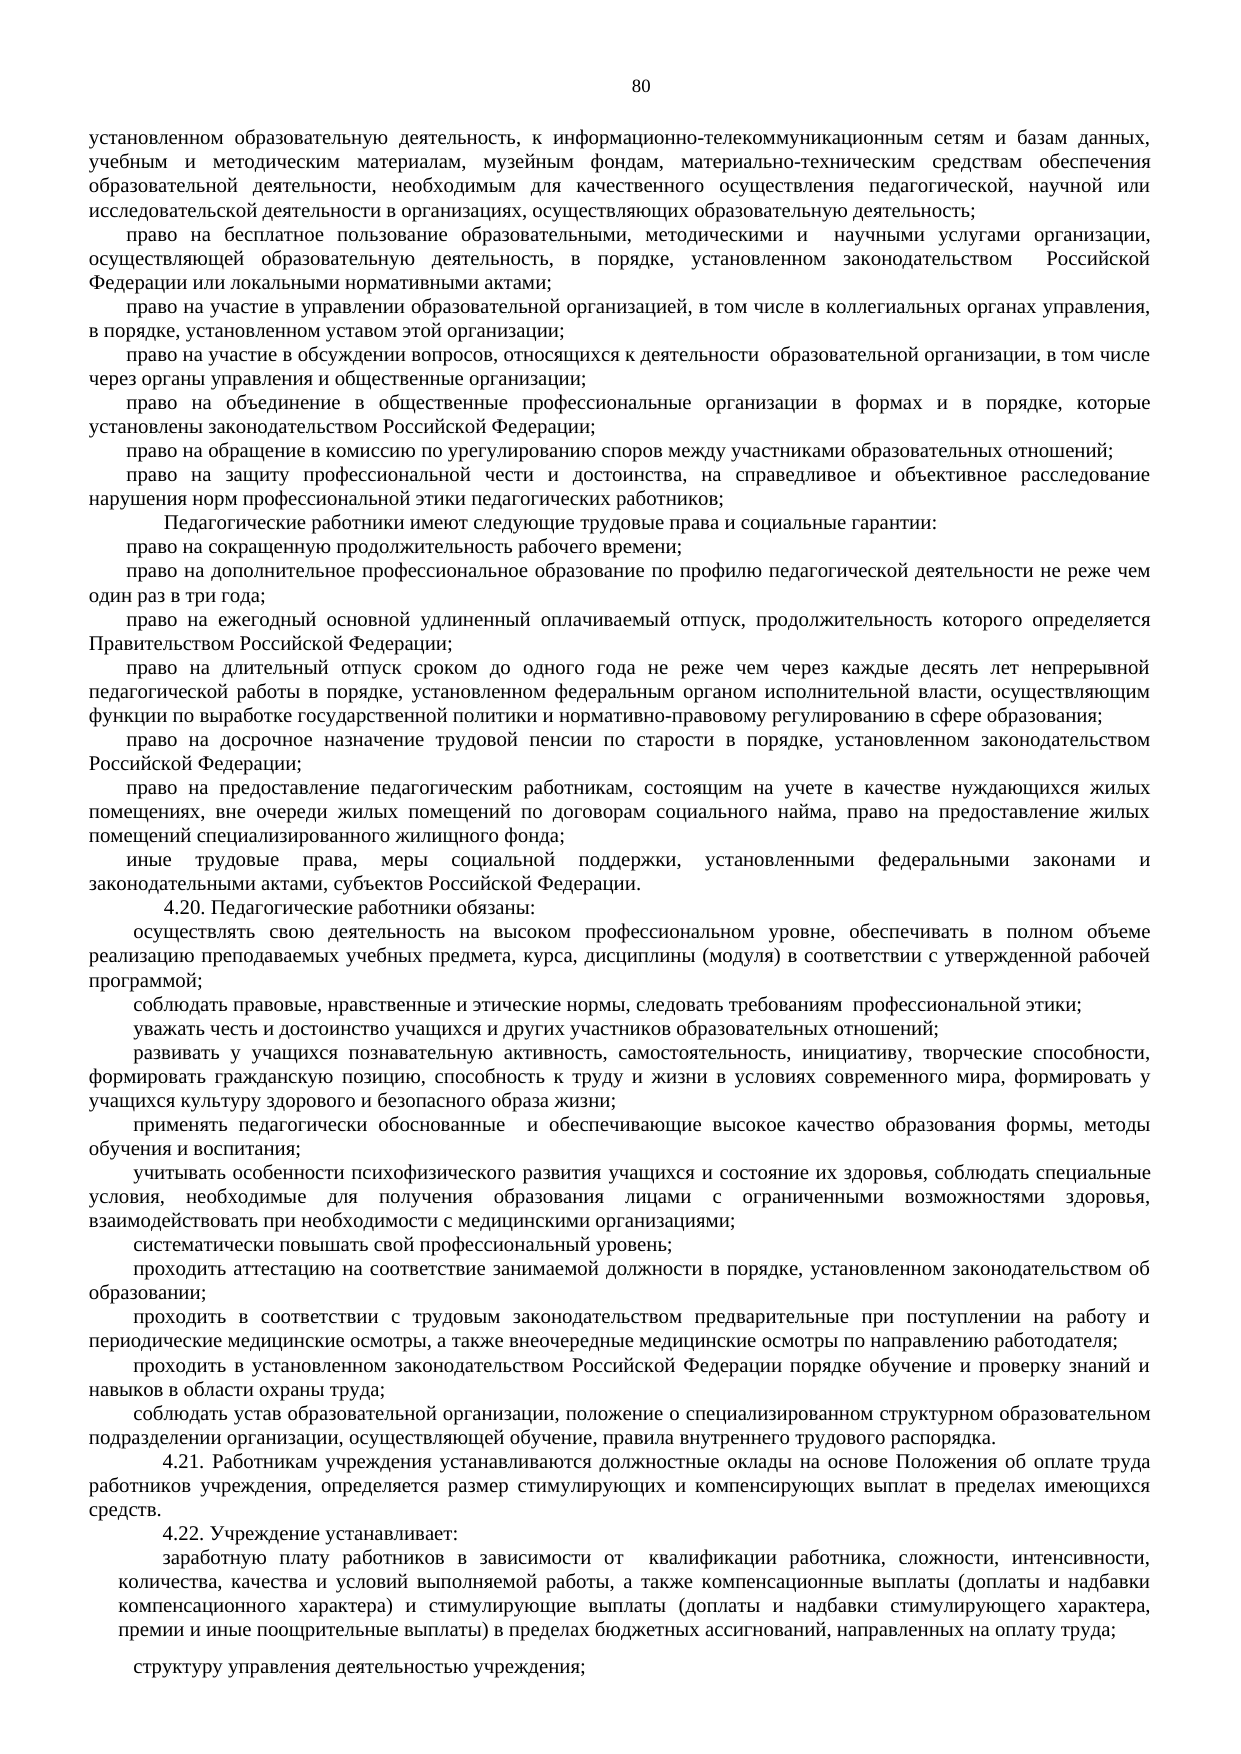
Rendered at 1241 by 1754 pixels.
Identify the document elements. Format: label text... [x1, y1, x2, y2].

text иные трудовые права, меры социальной поддержки, установленными федеральными законами и законодательными актами, субъектов Российской Федерации. [89, 847, 1152, 895]
text право на участие в обсуждении вопросов, относящихся к деятельности образовательной организации, в том числе через органы управления и общественные организации; [89, 342, 1152, 390]
text право на обращение в комиссию по урегулированию споров между участниками образовательных отношений; [89, 438, 1152, 462]
text проходить в установленном законодательством Российской Федерации порядке обучение и проверку знаний и навыков в области охраны труда; [89, 1352, 1152, 1401]
text право на длительный отпуск сроком до одного года не реже чем через каждые десять лет непрерывной педагогической работы в порядке, установленном федеральным органом исполнительной власти, осуществляющим функции по выработке государственной политики и нормативно-правовому регулированию в сфере образования; [89, 655, 1152, 727]
text право на досрочное назначение трудовой пенсии по старости в порядке, установленном законодательством Российской Федерации; [89, 727, 1152, 775]
text уважать честь и достоинство учащихся и других участников образовательных отношений; [89, 1016, 1152, 1040]
text право на защиту профессиональной чести и достоинства, на справедливое и объективное расследование нарушения норм профессиональной этики педагогических работников; [89, 462, 1152, 510]
text соблюдать устав образовательной организации, положение о специализированном структурном образовательном подразделении организации, осуществляющей обучение, правила внутреннего трудового распорядка. [89, 1401, 1152, 1449]
text применять педагогически обоснованные и обеспечивающие высокое качество образования формы, методы обучения и воспитания; [89, 1112, 1152, 1160]
text осуществлять свою деятельность на высоком профессиональном уровне, обеспечивать в полном объеме реализацию преподаваемых учебных предмета, курса, дисциплины (модуля) в соответствии с утвержденной рабочей программой; [89, 919, 1152, 992]
text право на ежегодный основной удлиненный оплачиваемый отпуск, продолжительность которого определяется Правительством Российской Федерации; [89, 607, 1152, 655]
text 4.20. Педагогические работники обязаны: [89, 895, 1152, 919]
text право на дополнительное профессиональное образование по профилю педагогической деятельности не реже чем один раз в три года; [89, 558, 1152, 607]
text право на сокращенную продолжительность рабочего времени; [89, 534, 1152, 558]
text заработную плату работников в зависимости от квалификации работника, сложности, интенсивности, количества, качества и условий выполняемой работы, а также компенсационные выплаты (доплаты и надбавки компенсационного характера) и стимулирующие выплаты (доплаты и надбавки стимулирующего характера, премии и иные поощрительные выплаты) в пределах бюджетных ассигнований, направленных на оплату труда; [118, 1545, 1152, 1641]
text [89, 125, 1152, 222]
text проходить аттестацию на соответствие занимаемой должности в порядке, установленном законодательством об образовании; [89, 1256, 1152, 1304]
text систематически повышать свой профессиональный уровень; [89, 1232, 1152, 1256]
text проходить в соответствии с трудовым законодательством предварительные при поступлении на работу и периодические медицинские осмотры, а также внеочередные медицинские осмотры по направлению работодателя; [89, 1304, 1152, 1352]
text право на участие в управлении образовательной организацией, в том числе в коллегиальных органах управления, в порядке, установленном уставом этой организации; [89, 294, 1152, 342]
text 4.21. Работникам учреждения устанавливаются должностные оклады на основе Положения об оплате труда работников учреждения, определяется размер стимулирующих и компенсирующих выплат в пределах имеющихся средств. [89, 1449, 1152, 1521]
text право на объединение в общественные профессиональные организации в формах и в порядке, которые установлены законодательством Российской Федерации; [89, 390, 1152, 438]
text развивать у учащихся познавательную активность, самостоятельность, инициативу, творческие способности, формировать гражданскую позицию, способность к труду и жизни в условиях современного мира, формировать у учащихся культуру здорового и безопасного образа жизни; [89, 1040, 1152, 1112]
text право на предоставление педагогическим работникам, состоящим на учете в качестве нуждающихся жилых помещениях, вне очереди жилых помещений по договорам социального найма, право на предоставление жилых помещений специализированного жилищного фонда; [89, 775, 1152, 847]
text структуру управления деятельностью учреждения; [89, 1654, 1152, 1678]
text 4.22. Учреждение устанавливает: [89, 1521, 1152, 1545]
text соблюдать правовые, нравственные и этические нормы, следовать требованиям профессиональной этики; [89, 992, 1152, 1016]
text право на бесплатное пользование образовательными, методическими и научными услугами организации, осуществляющей образовательную деятельность, в порядке, установленном законодательством Российской Федерации или локальными нормативными актами; [89, 222, 1152, 294]
text Педагогические работники имеют следующие трудовые права и социальные гарантии: [89, 510, 1152, 534]
text учитывать особенности психофизического развития учащихся и состояние их здоровья, соблюдать специальные условия, необходимые для получения образования лицами с ограниченными возможностями здоровья, взаимодействовать при необходимости с медицинскими организациями; [89, 1160, 1152, 1232]
